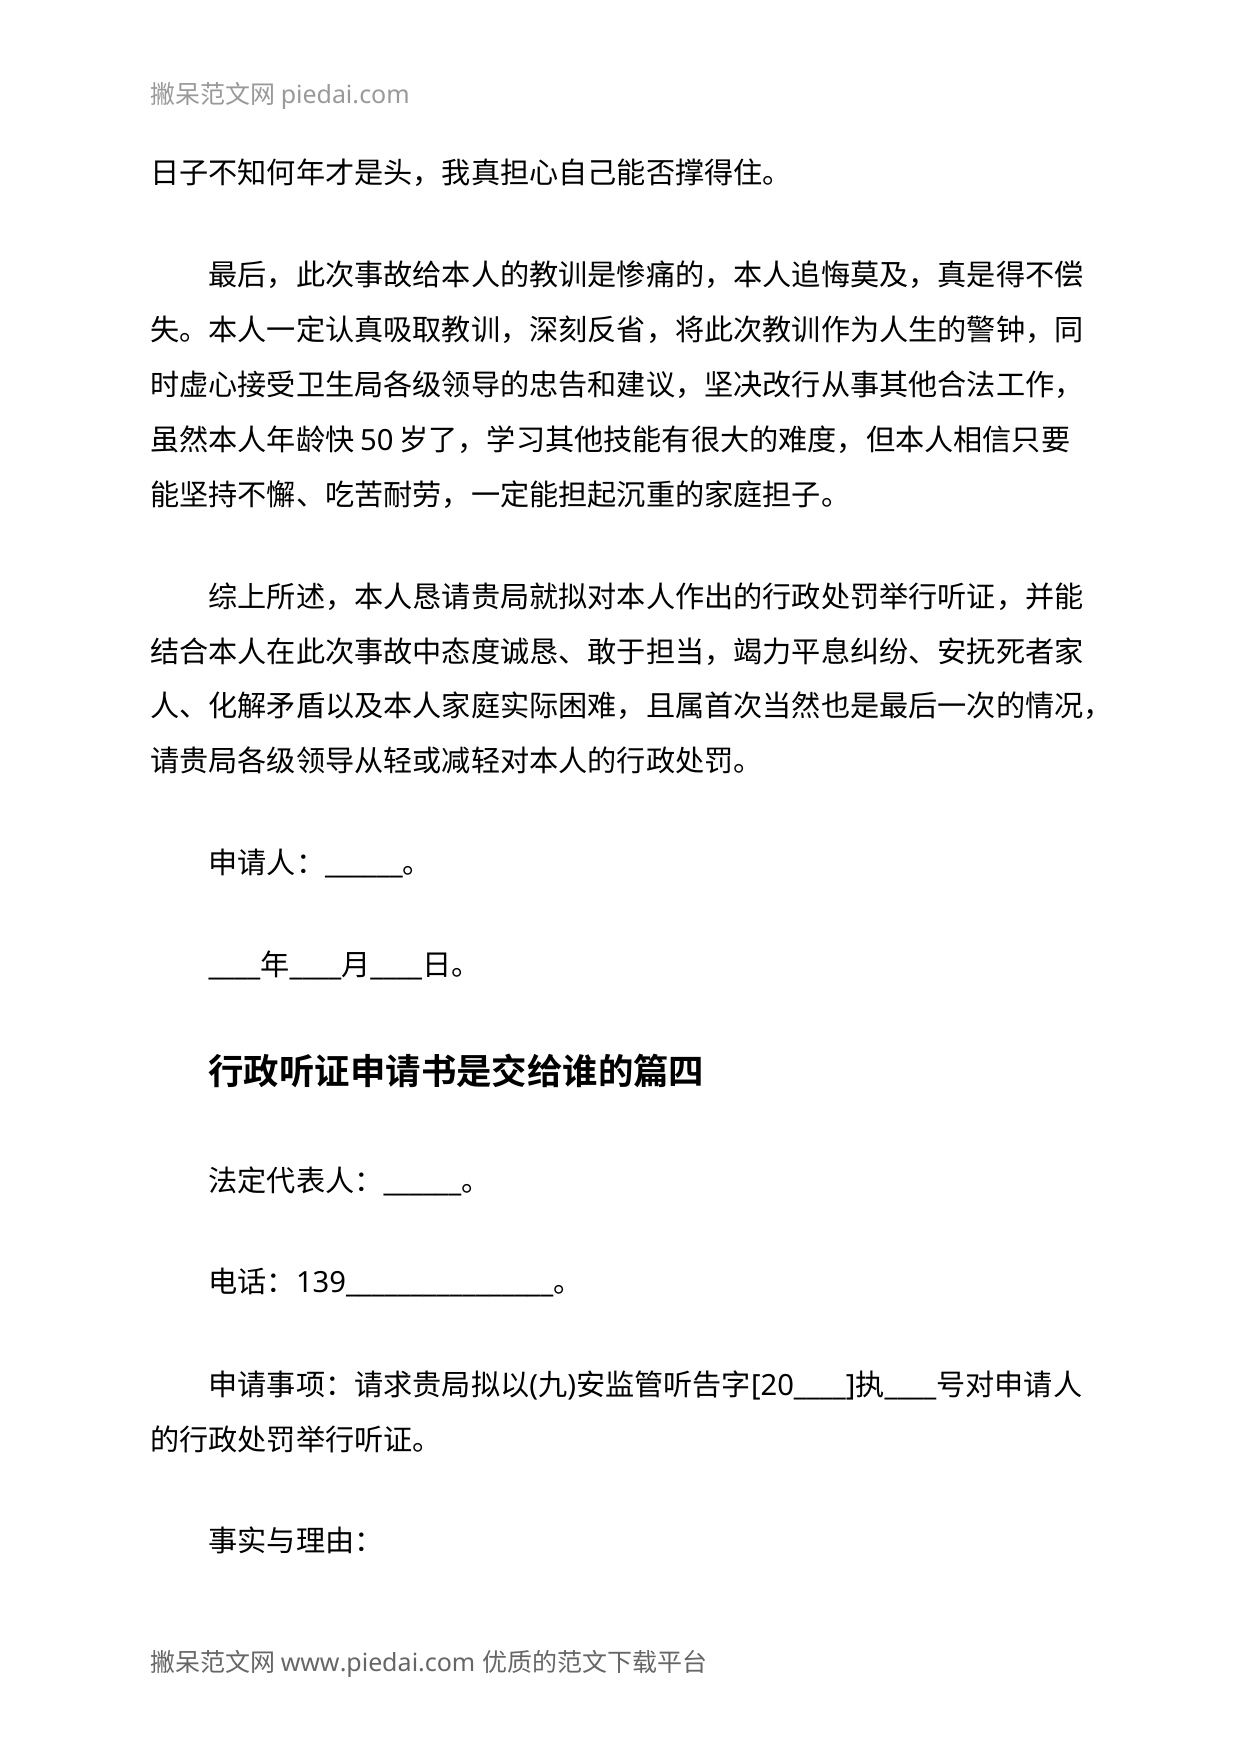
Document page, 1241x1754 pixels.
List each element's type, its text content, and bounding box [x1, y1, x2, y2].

text 行政听证申请书是交给谁的篇四 [150, 1044, 1090, 1095]
text 最后，此次事故给本人的教训是惨痛的，本人追悔莫及，真是得不偿失。本人一定认真吸取教训，深刻反省，将此次教训作为人生的警钟，同时虚心接受卫生局各级领导的忠告和建议，坚决改行从事其他合法工作，虽然本人年龄快50岁了，学习其他技能有很大的难度，但本人相信只要能坚持不懈、吃苦耐劳，一定能担起沉重的家庭担子。 [150, 252, 1090, 514]
text 电话：139________________。 [150, 1259, 1090, 1301]
text 申请人：______。 [150, 840, 1090, 882]
text 申请事项：请求贵局拟以(九)安监管听告字[20____]执____号对申请人的行政处罚举行听证。 [150, 1361, 1090, 1458]
text ____年____月____日。 [150, 942, 1090, 984]
text 事实与理由： [150, 1518, 1090, 1560]
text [150, 150, 1090, 192]
text 综上所述，本人恳请贵局就拟对本人作出的行政处罚举行听证，并能结合本人在此次事故中态度诚恳、敢于担当，竭力平息纠纷、安抚死者家人、化解矛盾以及本人家庭实际困难，且属首次当然也是最后一次的情况，请贵局各级领导从轻或减轻对本人的行政处罚。 [150, 573, 1090, 780]
text 法定代表人：______。 [150, 1157, 1090, 1199]
